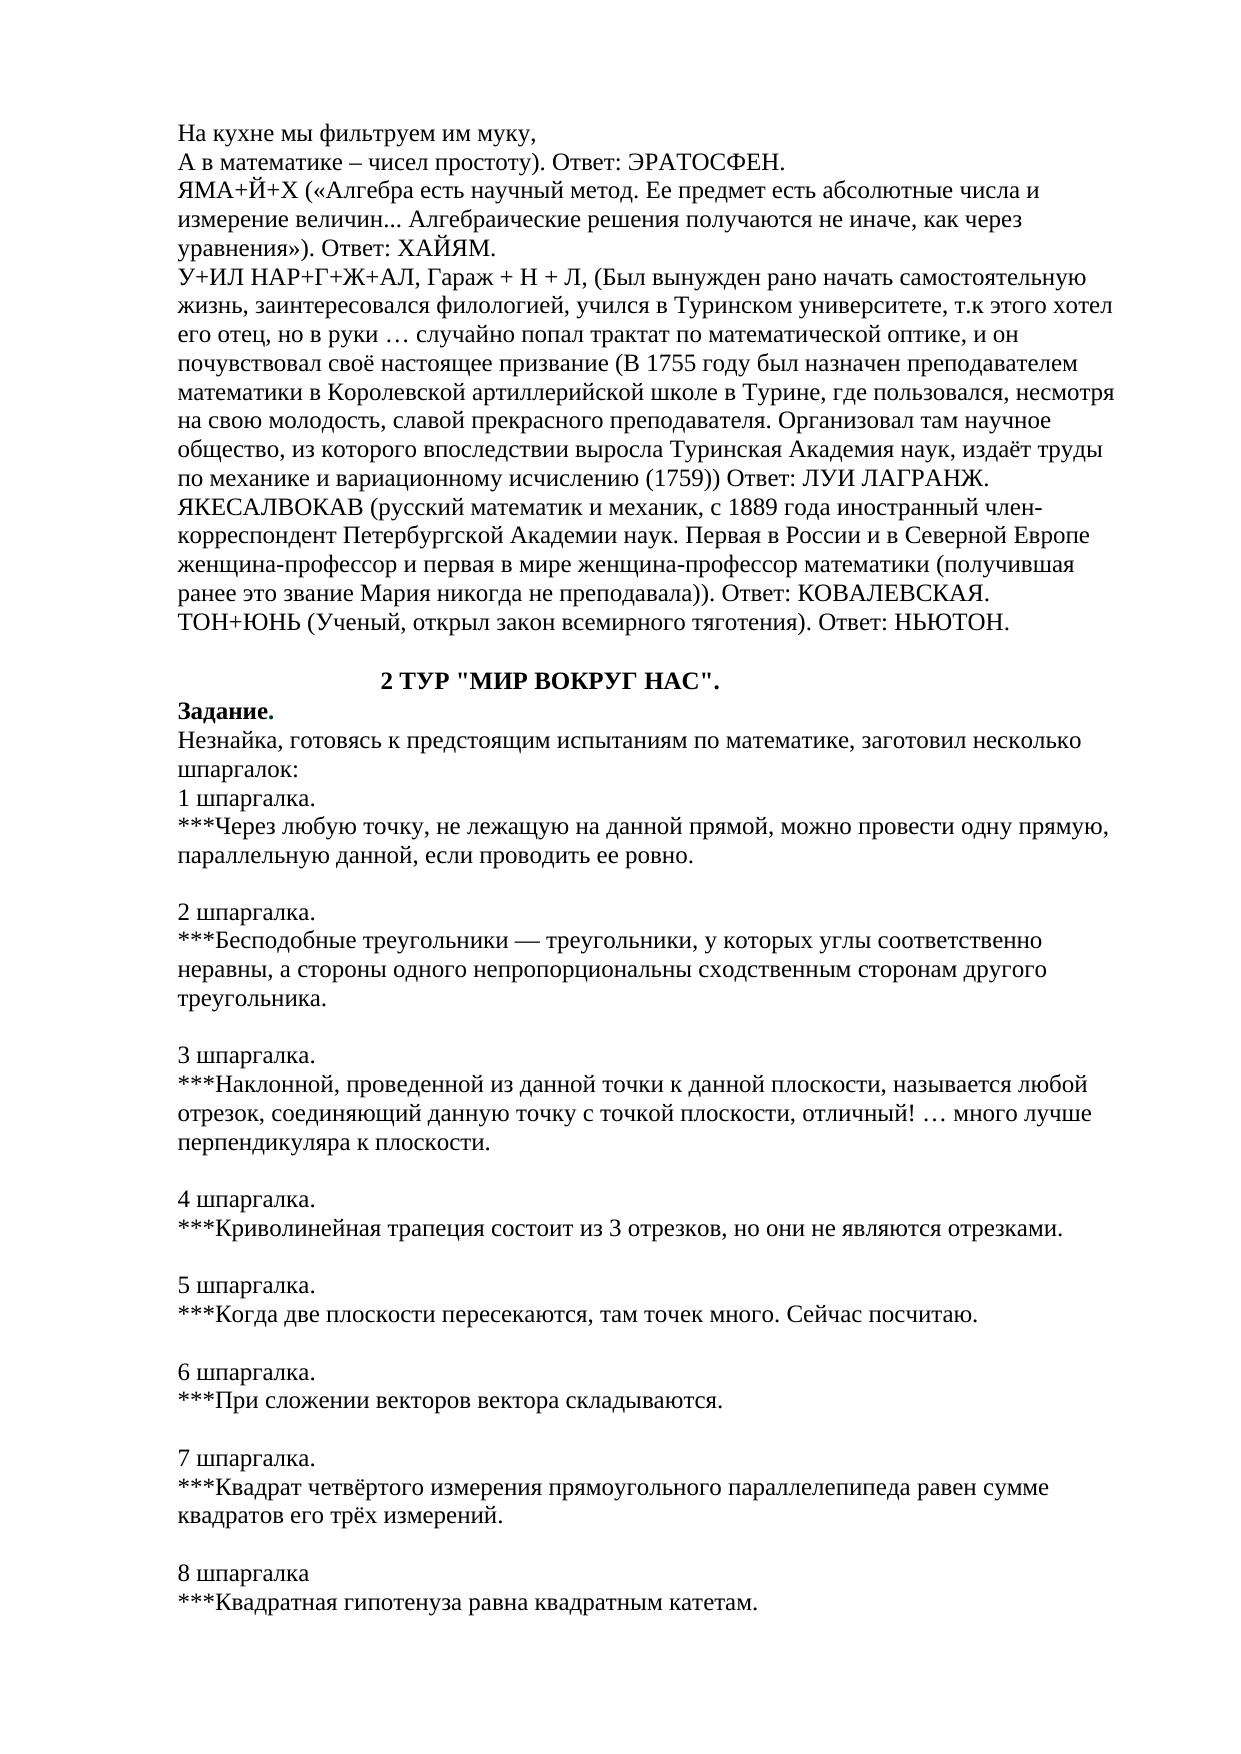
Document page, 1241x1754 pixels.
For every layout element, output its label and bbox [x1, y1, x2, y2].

table_header [177, 118, 1132, 664]
table_cell [177, 696, 1132, 1616]
table_cell [177, 664, 1132, 696]
